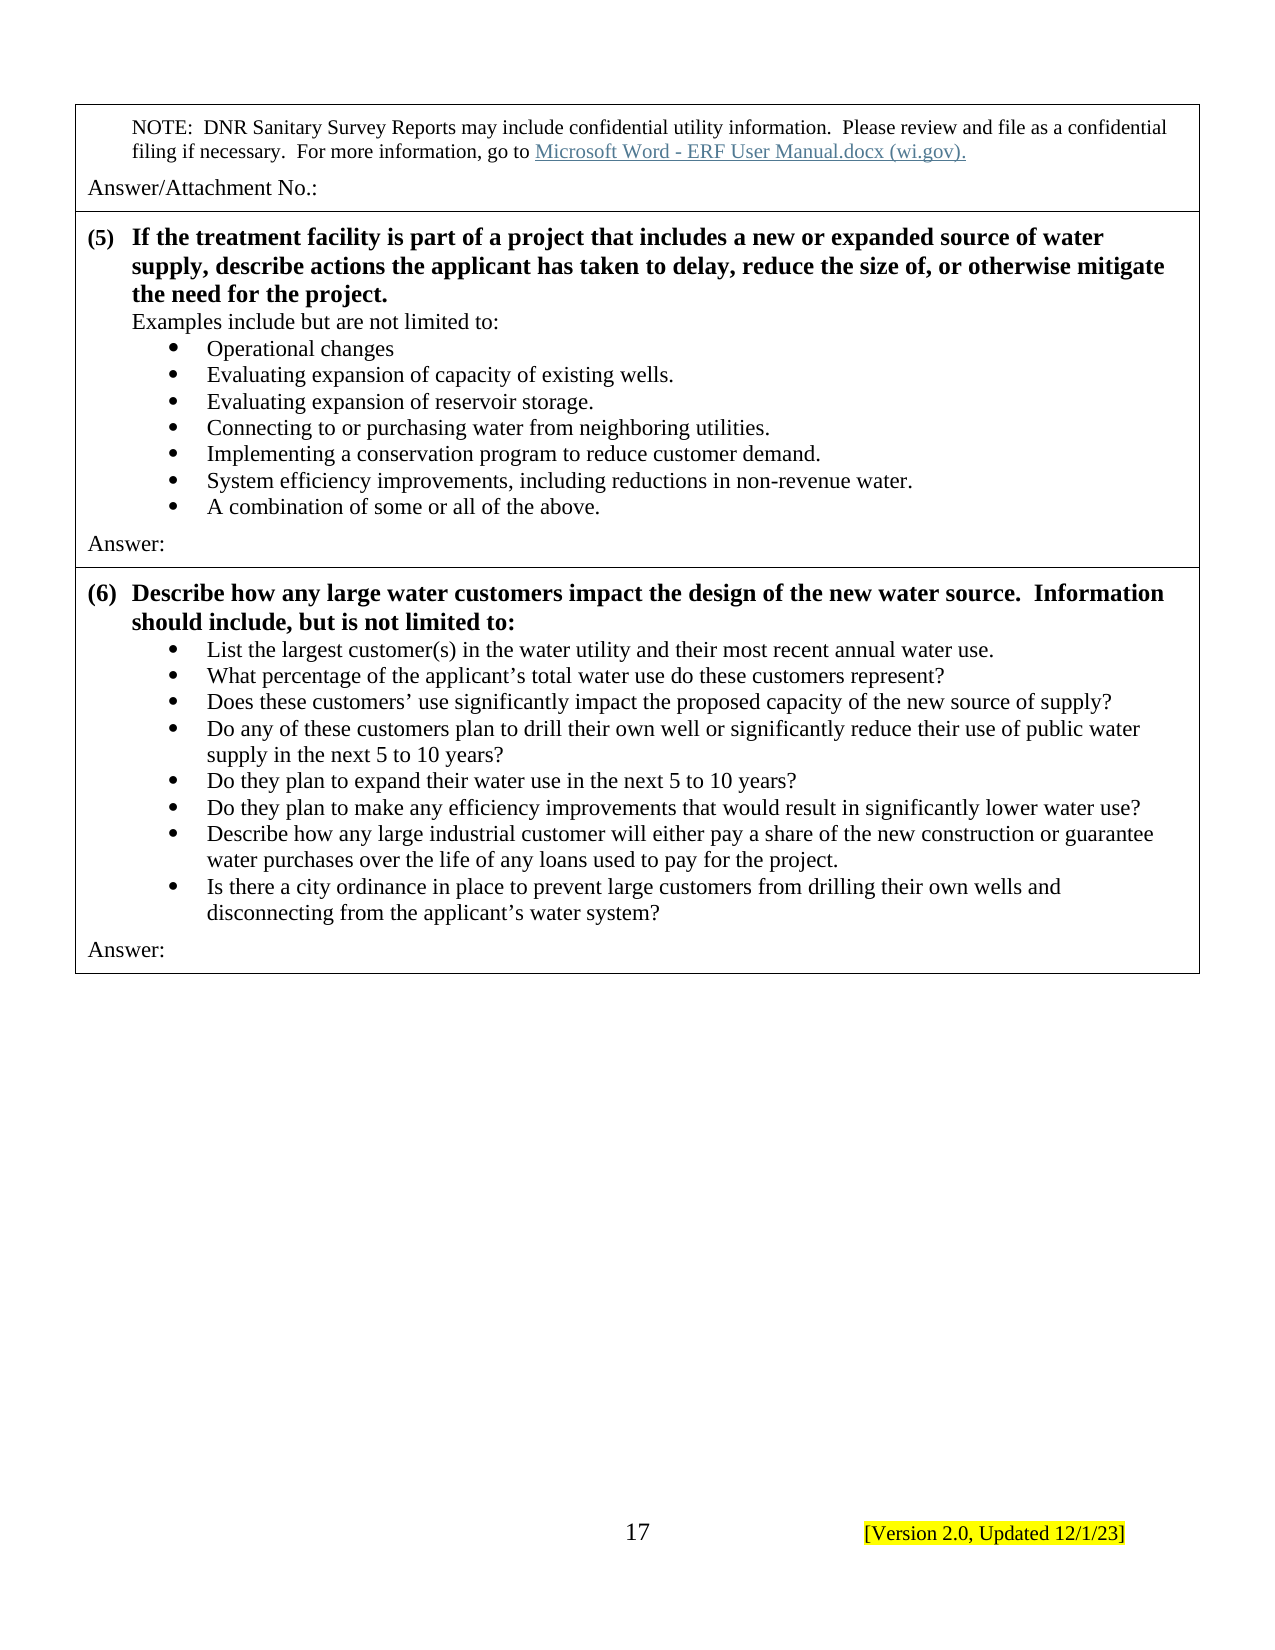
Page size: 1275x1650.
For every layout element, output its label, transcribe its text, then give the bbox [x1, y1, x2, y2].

table_cell Describe how any large water customers impact the design of the new water source. Information should include, but is not limited to: List the largest customer(s) in the water utility and their most recent annual water use. What percentage of the applicant’s total water use do these customers represent? Does these customers’ use significantly impact the proposed capacity of the new source of supply? Do any of these customers plan to drill their own well or significantly reduce their use of public water supply in the next 5 to 10 years? Do they plan to expand their water use in the next 5 to 10 years? Do they plan to make any efficiency improvements that would result in significantly lower water use? Describe how any large industrial customer will either pay a share of the new construction or guarantee water purchases over the life of any loans used to pay for the project. Is there a city ordinance in place to prevent large customers from drilling their own wells and disconnecting from the applicant’s water system? Answer: [76, 568, 1199, 973]
table_cell If the treatment facility is part of a project that includes a new or expanded source of water supply, describe actions the applicant has taken to delay, reduce the size of, or otherwise mitigate the need for the project. Examples include but are not limited to: Operational changes Evaluating expansion of capacity of existing wells. Evaluating expansion of reservoir storage. Connecting to or purchasing water from neighboring utilities. Implementing a conservation program to reduce customer demand. System efficiency improvements, including reductions in non-revenue water. A combination of some or all of the above. Answer: [76, 212, 1199, 567]
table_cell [76, 105, 1199, 211]
